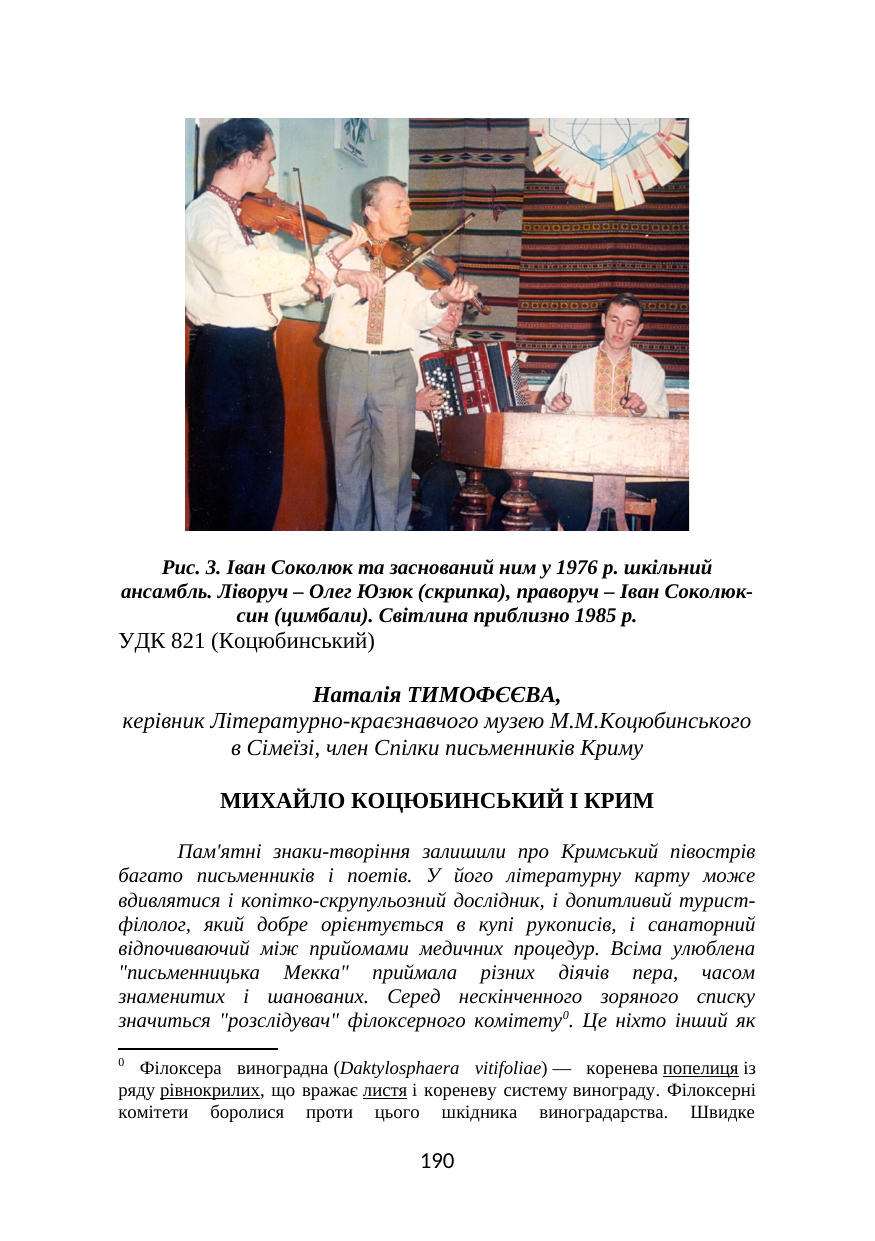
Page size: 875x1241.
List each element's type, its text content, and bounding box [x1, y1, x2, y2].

text Михайло Коцюбинський і Крим [118, 787, 756, 813]
text Рис. 3. Іван Соколюк та заснований ним у 1976 р. шкільний ансамбль. Ліворуч – Олег Юзюк (скрипка), праворуч – Іван Соколюк-син (цимбали). Світлина приблизно 1985 р. [118, 555, 756, 627]
picture [185, 118, 690, 531]
text Наталія ТИМОФЄЄВА, [118, 681, 756, 708]
text керівник Літературно-краєзнавчого музею М.М.Коцюбинського в Сімеїзі, член Спілки письменників Криму [118, 708, 756, 760]
text УДК 821 (Коцюбинський) [219, 627, 756, 653]
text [118, 839, 756, 1032]
